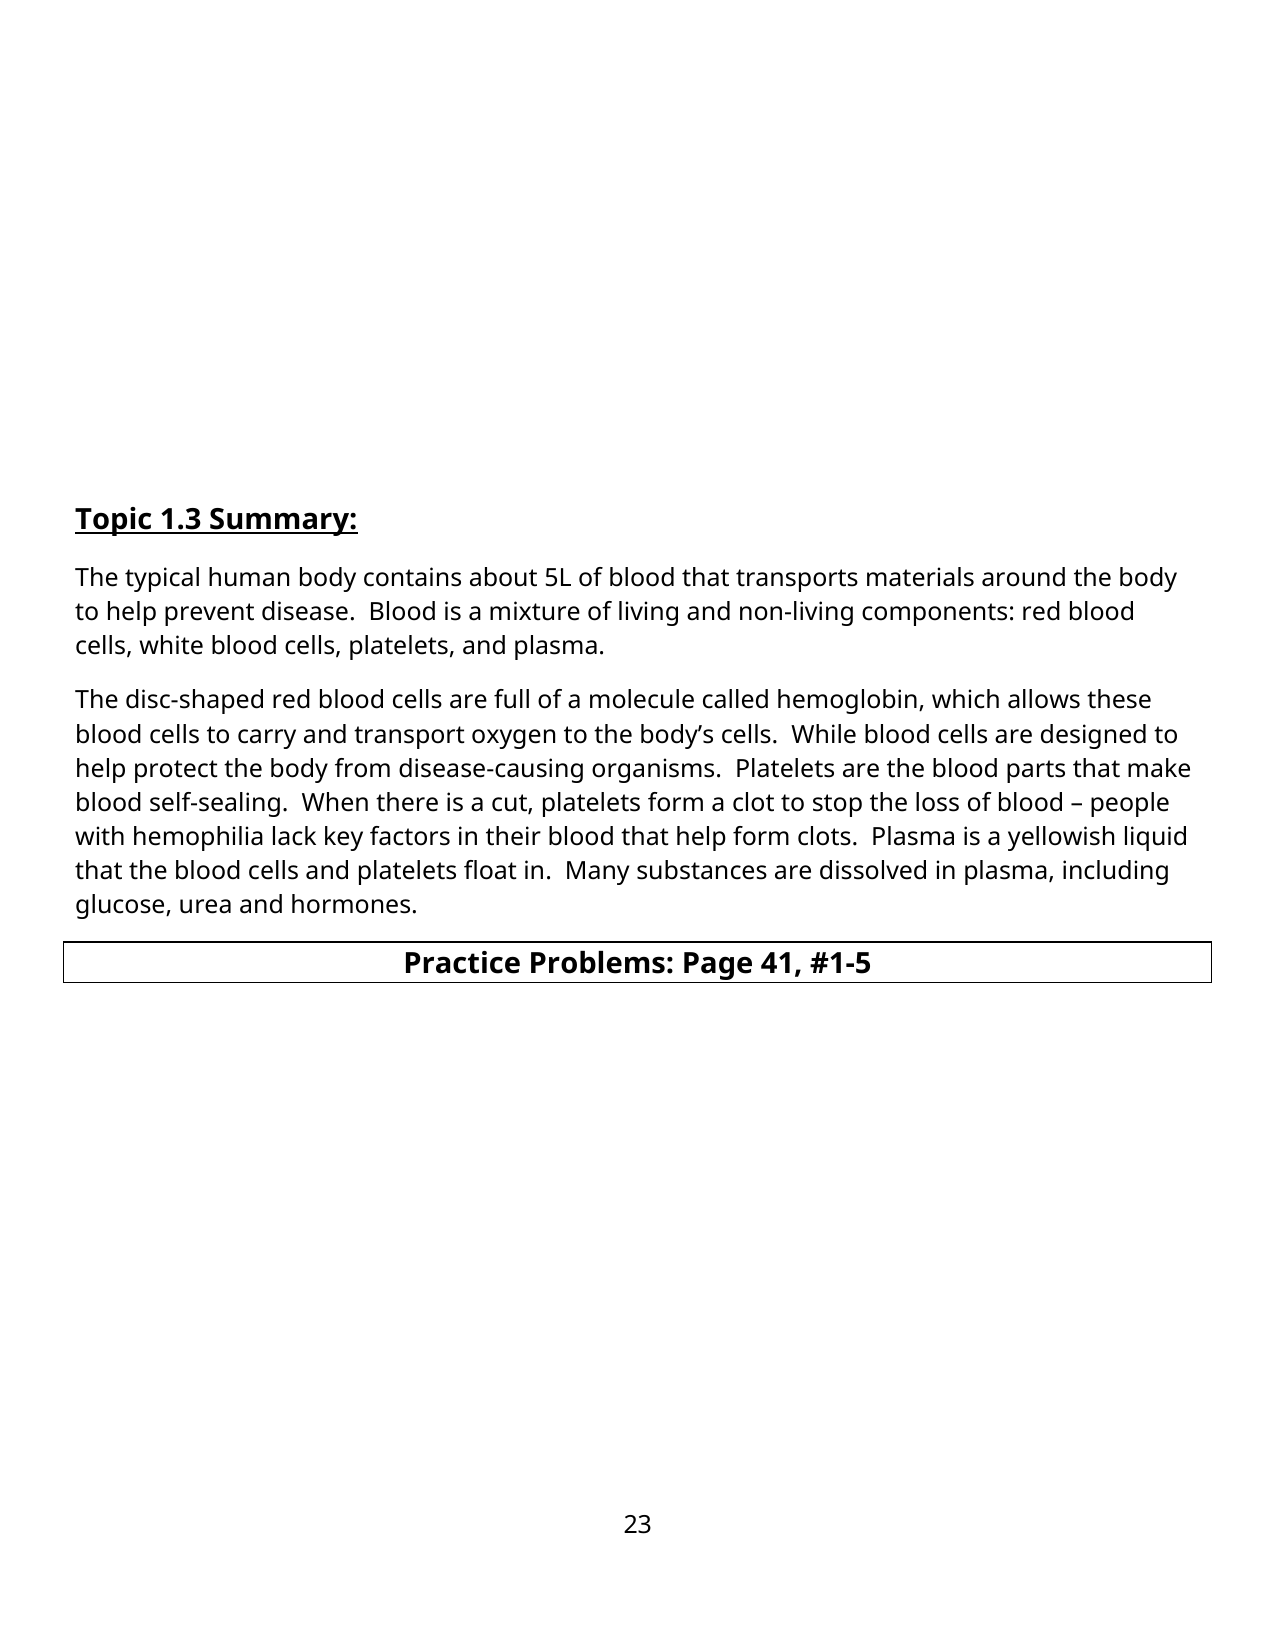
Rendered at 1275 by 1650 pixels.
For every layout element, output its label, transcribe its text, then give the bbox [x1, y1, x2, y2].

table_header Practice Problems: Page 41, #1-5 [64, 943, 1211, 982]
text The typical human body contains about 5L of blood that transports materials around the body to help prevent disease. Blood is a mixture of living and non-living components: red blood cells, white blood cells, platelets, and plasma. [75, 559, 1200, 661]
text The disc-shaped red blood cells are full of a molecule called hemoglobin, which allows these blood cells to carry and transport oxygen to the body’s cells. While blood cells are designed to help protect the body from disease-causing organisms. Platelets are the blood parts that make blood self-sealing. When there is a cut, platelets form a clot to stop the loss of blood – people with hemophilia lack key factors in their blood that help form clots. Plasma is a yellowish liquid that the blood cells and platelets float in. Many substances are dissolved in plasma, including glucose, urea and hormones. [75, 682, 1200, 921]
text Topic 1.3 Summary: [75, 499, 1200, 538]
